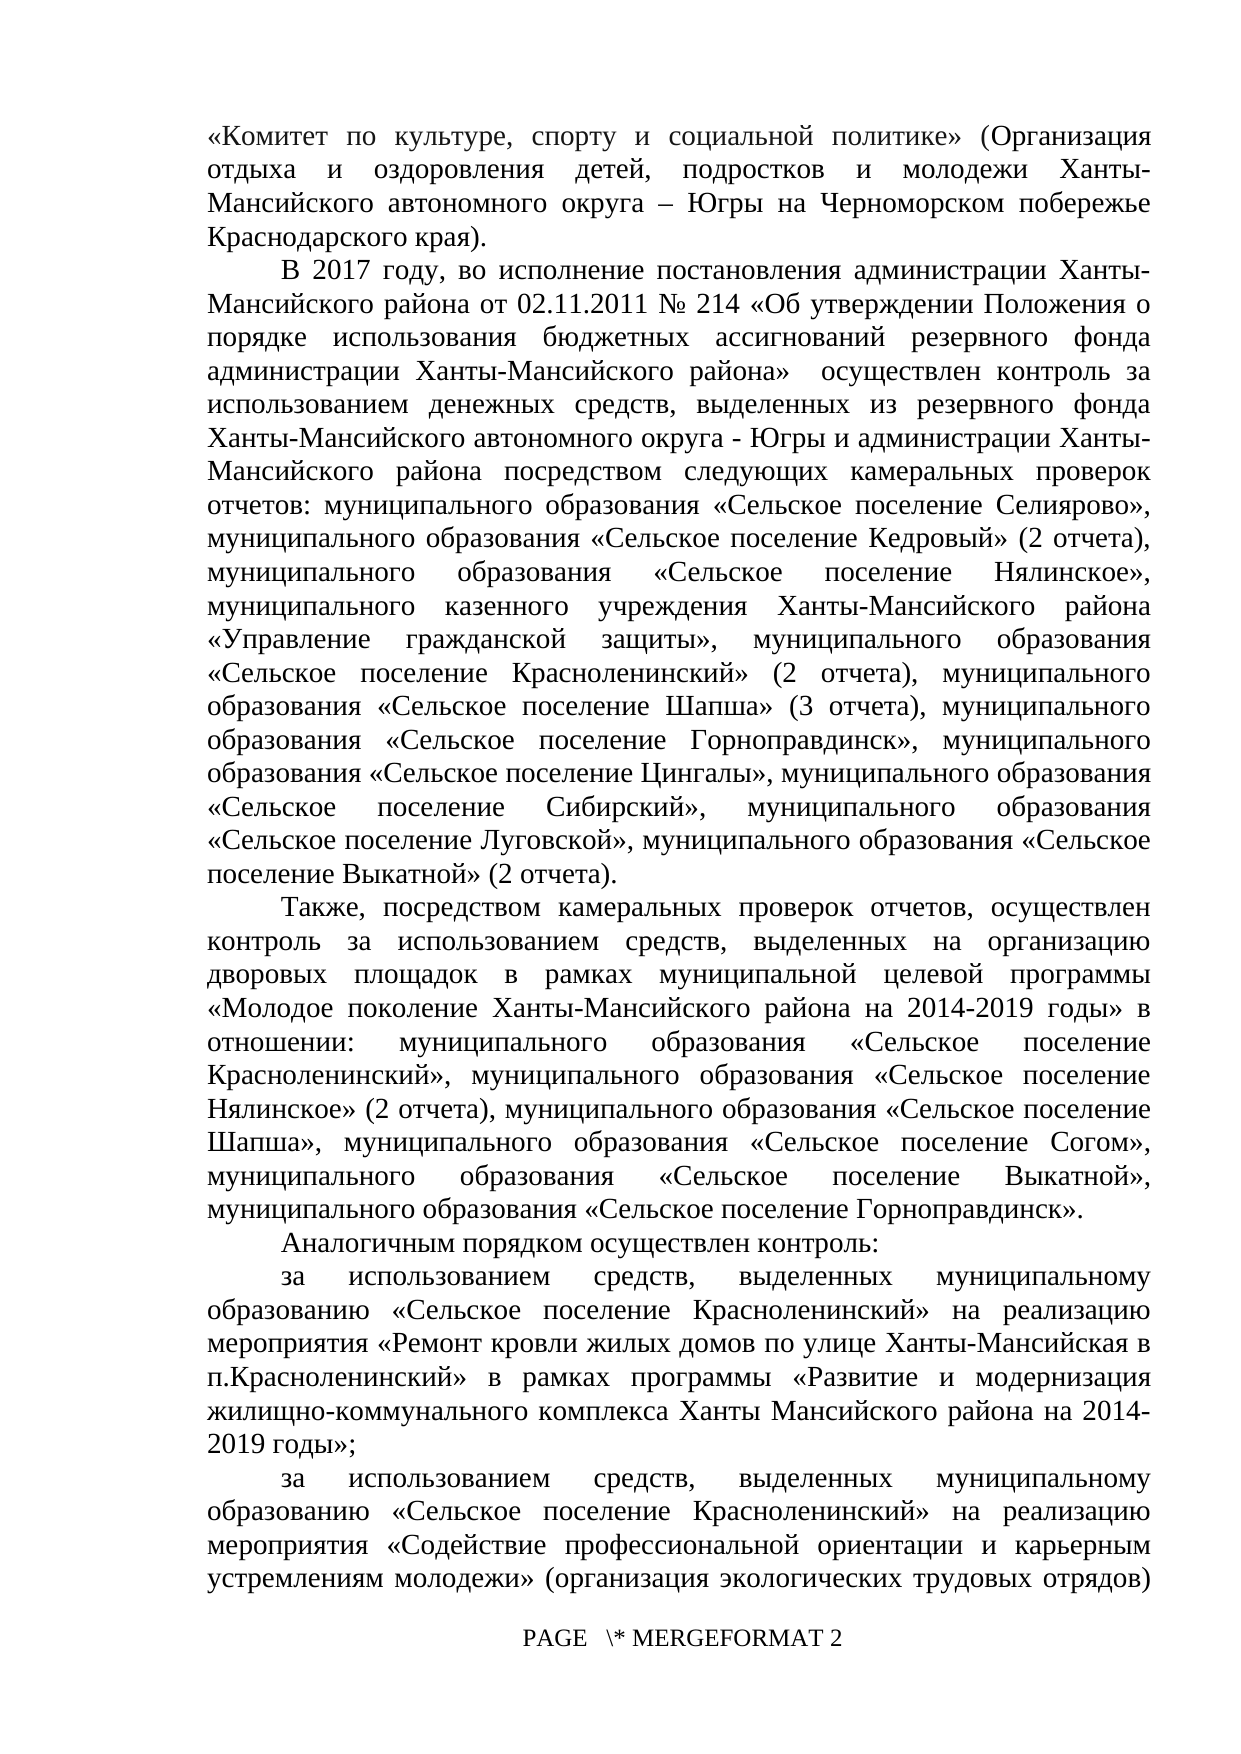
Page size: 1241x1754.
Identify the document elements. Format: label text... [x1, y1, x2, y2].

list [207, 118, 1152, 252]
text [207, 1460, 1152, 1594]
text Аналогичным порядком осуществлен контроль: [207, 1225, 1152, 1258]
text В 2017 году, во исполнение постановления администрации Ханты- Мансийского района от 02.11.2011 № 214 «Об утверждении Положения о порядке использования бюджетных ассигнований резервного фонда администрации Ханты-Мансийского района» осуществлен контроль за использованием денежных средств, выделенных из резервного фонда Ханты-Мансийского автономного округа - Югры и администрации Ханты-Мансийского района посредством следующих камеральных проверок отчетов: муниципального образования «Сельское поселение Селиярово», муниципального образования «Сельское поселение Кедровый» (2 отчета), муниципального образования «Сельское поселение Нялинское», муниципального казенного учреждения Ханты-Мансийского района «Управление гражданской защиты», муниципального образования «Сельское поселение Красноленинский» (2 отчета), муниципального образования «Сельское поселение Шапша» (3 отчета), муниципального образования «Сельское поселение Горноправдинск», муниципального образования «Сельское поселение Цингалы», муниципального образования «Сельское поселение Сибирский», муниципального образования «Сельское поселение Луговской», муниципального образования «Сельское поселение Выкатной» (2 отчета). [207, 252, 1152, 889]
text за использованием средств, выделенных муниципальному образованию «Сельское поселение Красноленинский» на реализацию мероприятия «Ремонт кровли жилых домов по улице Ханты-Мансийская в п.Красноленинский» в рамках программы «Развитие и модернизация жилищно-коммунального комплекса Ханты Мансийского района на 2014-2019 годы»; [207, 1258, 1152, 1460]
text Также, посредством камеральных проверок отчетов, осуществлен контроль за использованием средств, выделенных на организацию дворовых площадок в рамках муниципальной целевой программы «Молодое поколение Ханты-Мансийского района на 2014-2019 годы» в отношении: муниципального образования «Сельское поселение Красноленинский», муниципального образования «Сельское поселение Нялинское» (2 отчета), муниципального образования «Сельское поселение Шапша», муниципального образования «Сельское поселение Согом», муниципального образования «Сельское поселение Выкатной», муниципального образования «Сельское поселение Горноправдинск». [207, 889, 1152, 1225]
